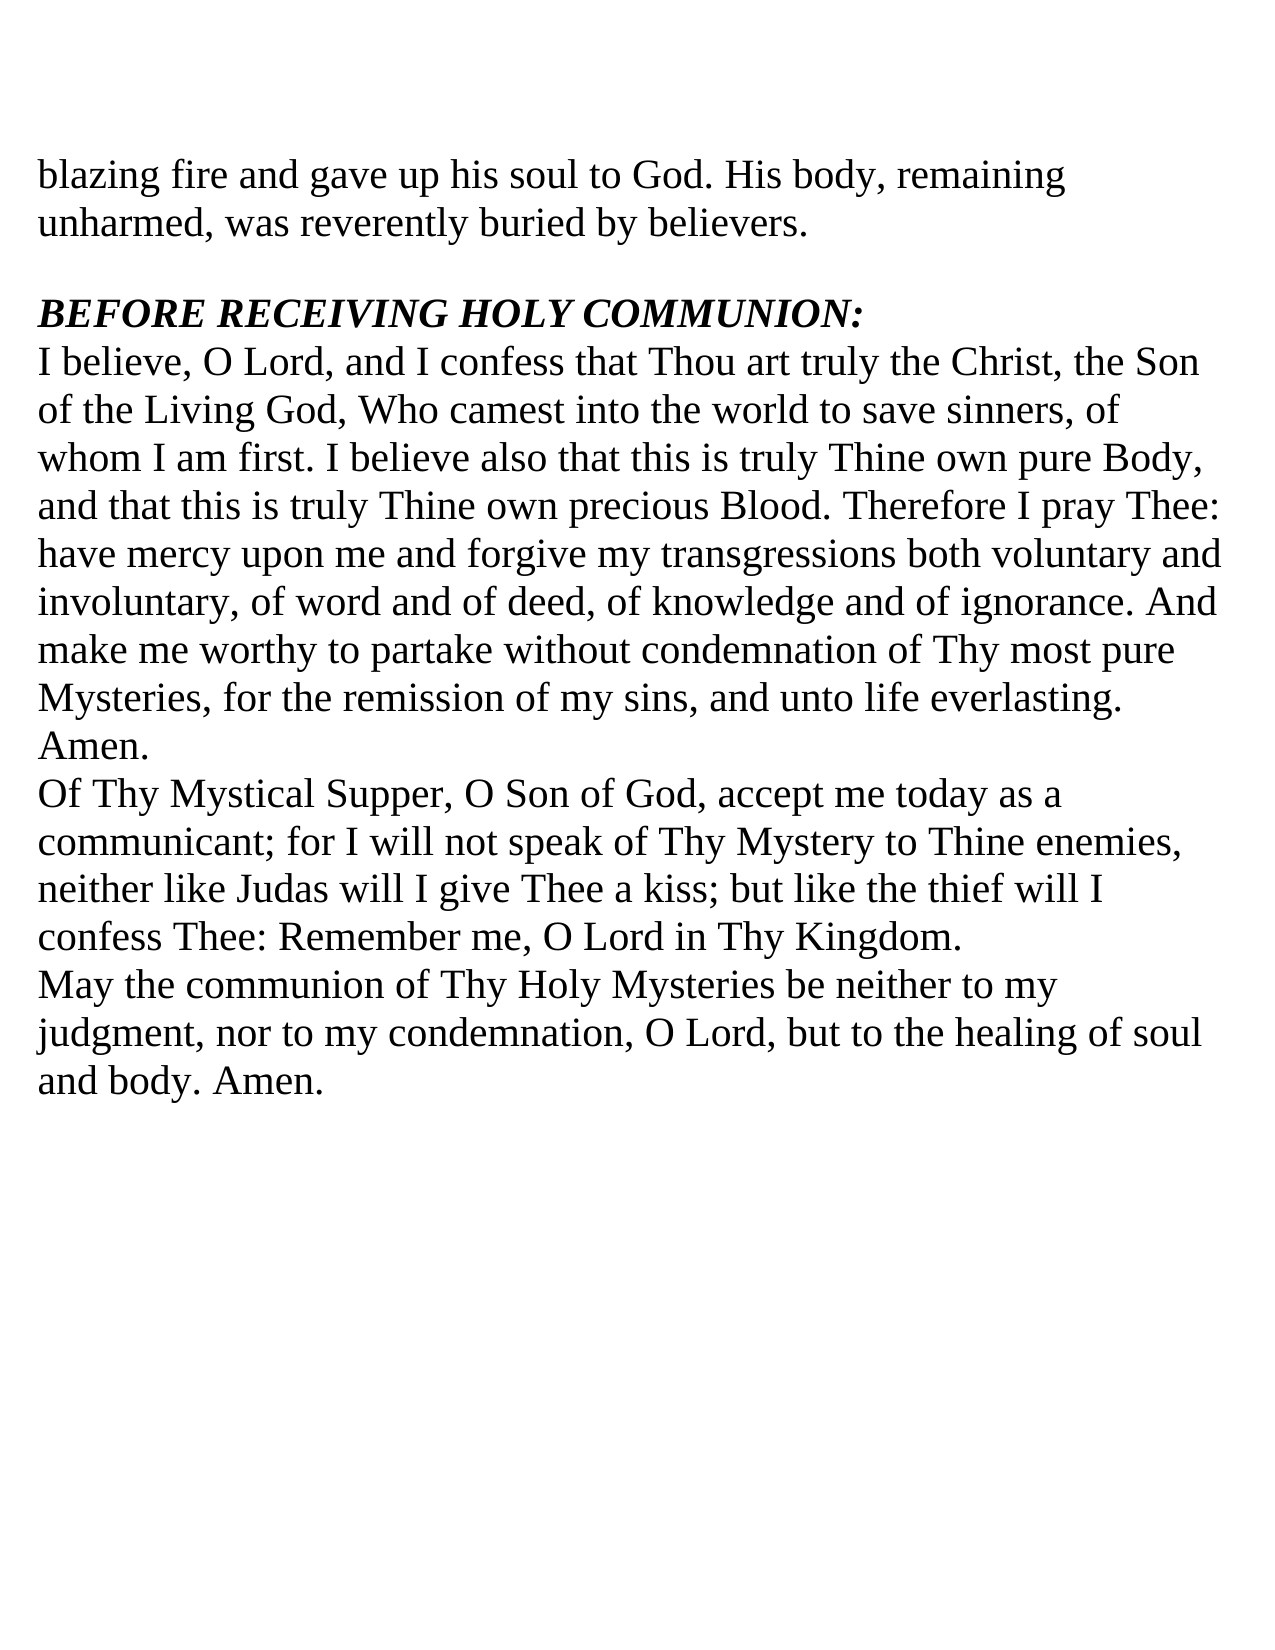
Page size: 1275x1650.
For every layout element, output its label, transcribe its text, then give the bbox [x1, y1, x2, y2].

text May the communion of Thy Holy Mysteries be neither to my judgment, nor to my condemnation, O Lord, but to the healing of soul and body. Amen. [37, 960, 1228, 1103]
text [37, 150, 1228, 246]
text Of Thy Mystical Supper, O Son of God, accept me today as a communicant; for I will not speak of Thy Mystery to Thine enemies, neither like Judas will I give Thee a kiss; but like the thief will I confess Thee: Remember me, O Lord in Thy Kingdom. [37, 768, 1228, 960]
text I believe, O Lord, and I confess that Thou art truly the Christ, the Son of the Living God, Who camest into the world to save sinners, of whom I am first. I believe also that this is truly Thine own pure Body, and that this is truly Thine own precious Blood. Therefore I pray Thee: have mercy upon me and forgive my transgressions both voluntary and involuntary, of word and of deed, of knowledge and of ignorance. And make me worthy to partake without condemnation of Thy most pure Mysteries, for the remission of my sins, and unto life everlasting. Amen. [37, 337, 1228, 768]
text BEFORE RECEIVING HOLY COMMUNION: [37, 289, 1228, 337]
